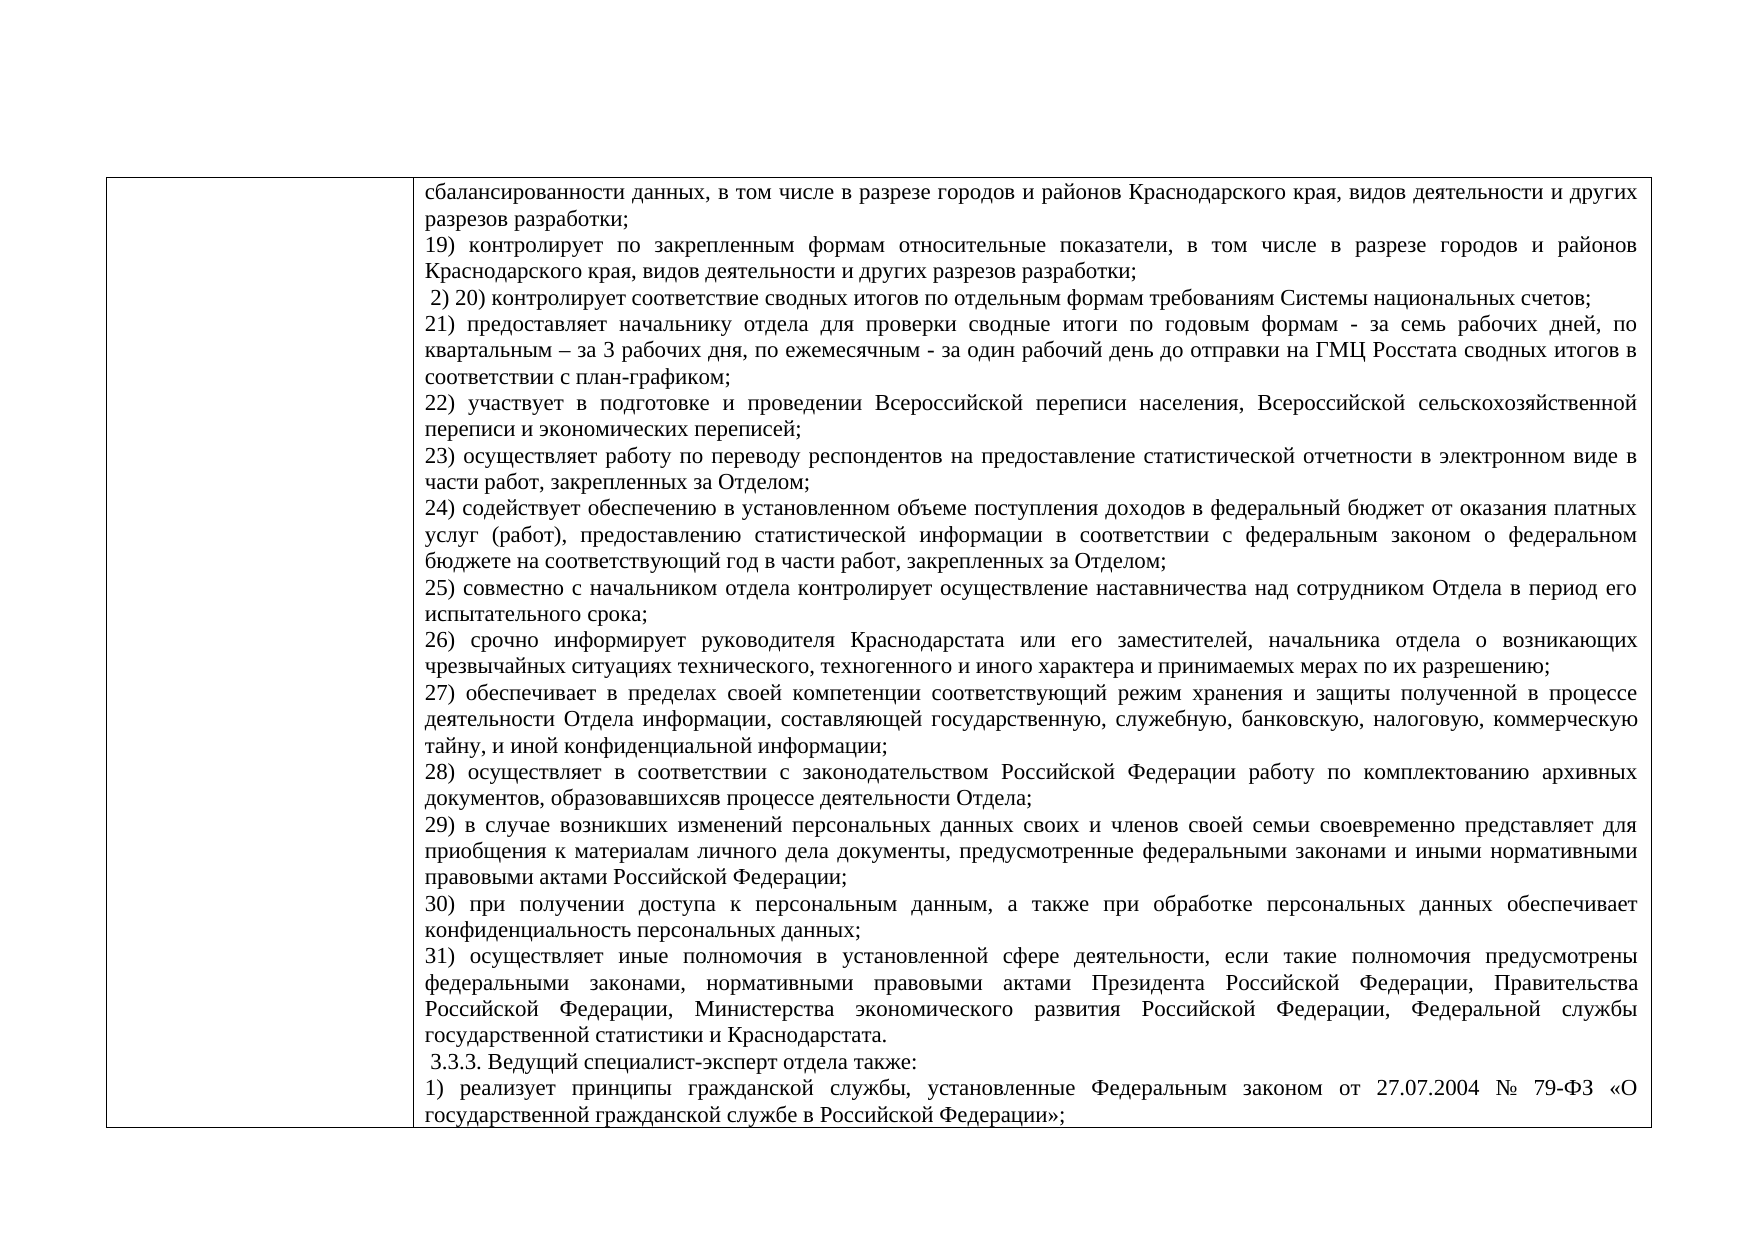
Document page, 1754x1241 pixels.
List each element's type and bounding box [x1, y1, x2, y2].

table_cell [107, 178, 413, 1127]
table_cell [414, 178, 1651, 1127]
